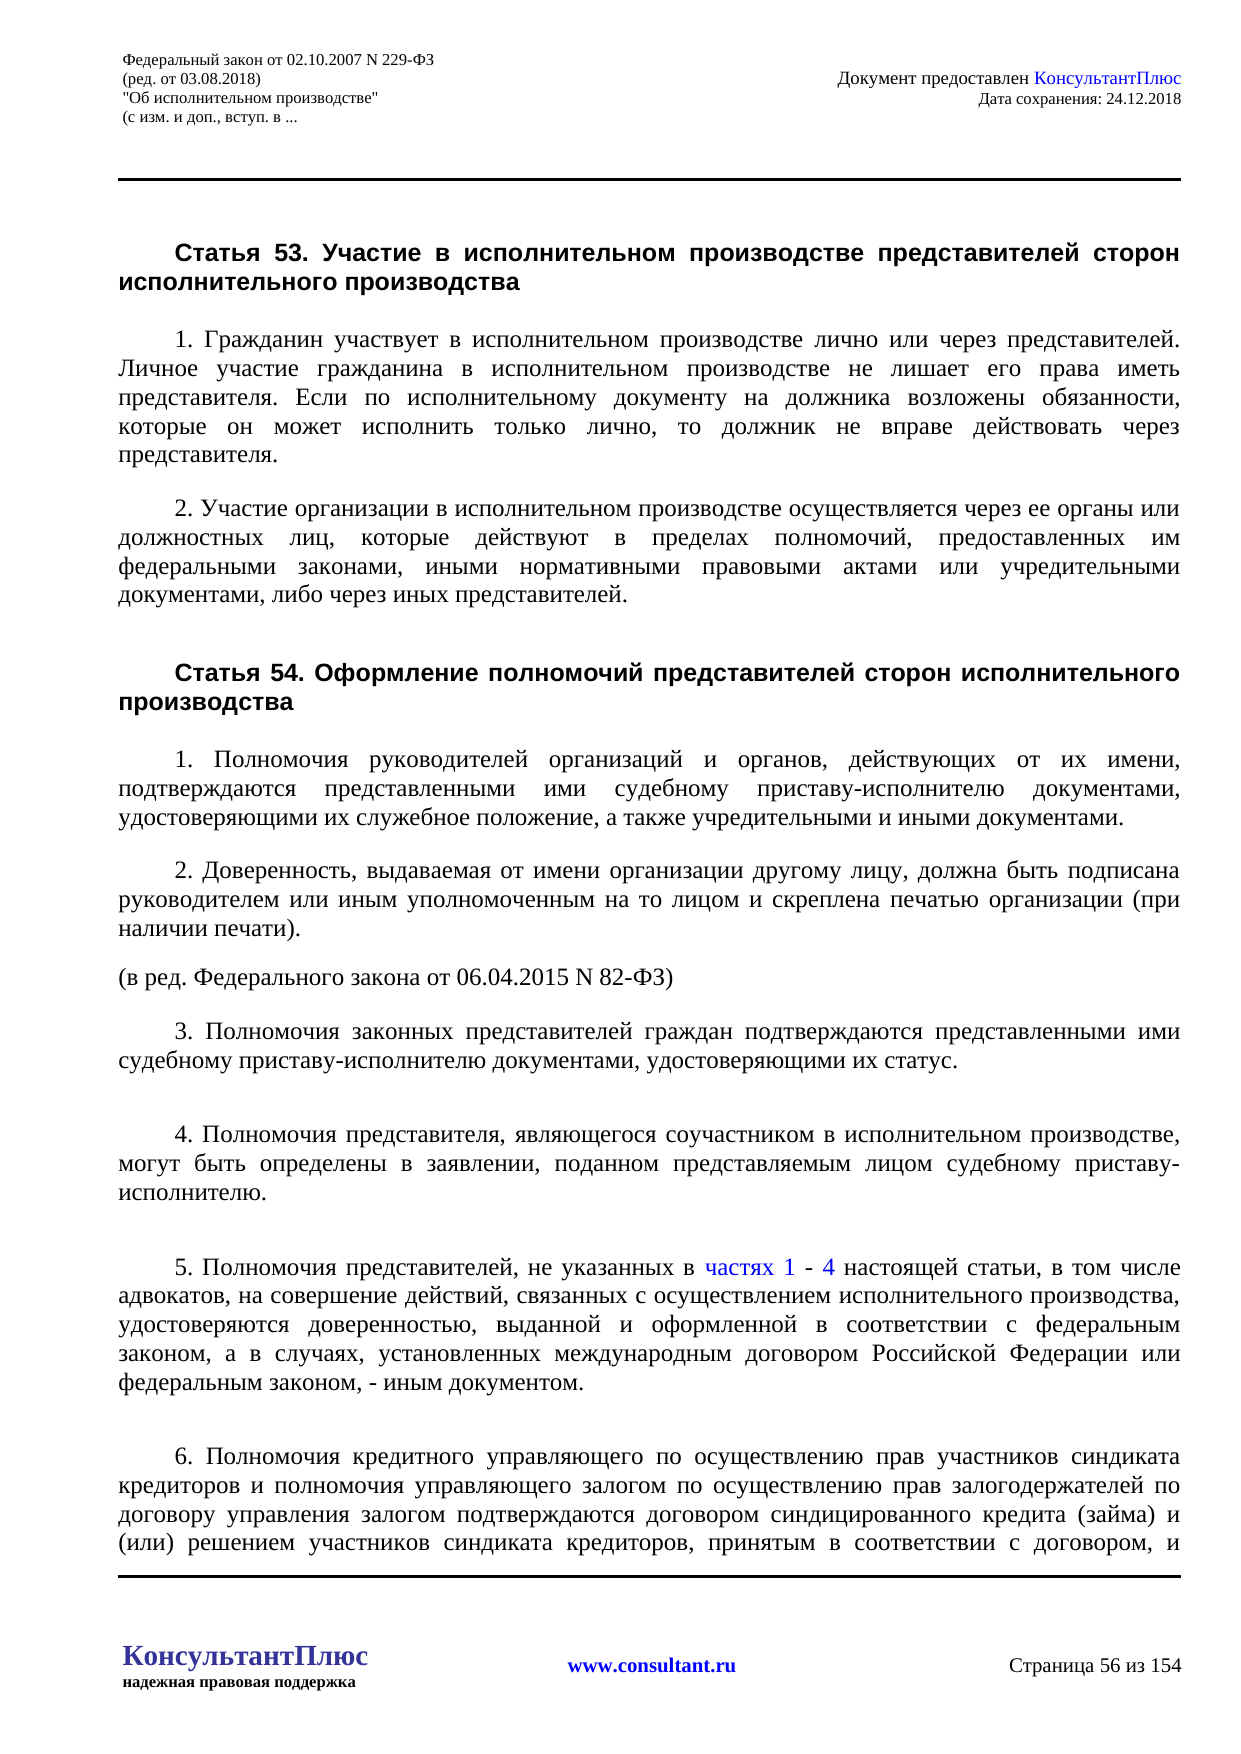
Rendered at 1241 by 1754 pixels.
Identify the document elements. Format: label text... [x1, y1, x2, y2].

text 2. Доверенность, выдаваемая от имени организации другому лицу, должна быть подписана руководителем или иным уполномоченным на то лицом и скреплена печатью организации (при наличии печати). [118, 855, 1181, 942]
text 3. Полномочия законных представителей граждан подтверждаются представленными ими судебному приставу-исполнителю документами, удостоверяющими их статус. [118, 1016, 1181, 1074]
text (в ред. Федерального закона от 06.04.2015 N 82-ФЗ) [118, 962, 1181, 991]
text 4. Полномочия представителя, являющегося соучастником в исполнительном производстве, могут быть определены в заявлении, поданном представляемым лицом судебному приставу-исполнителю. [118, 1119, 1181, 1206]
text 1. Гражданин участвует в исполнительном производстве лично или через представителей. Личное участие гражданина в исполнительном производстве не лишает его права иметь представителя. Если по исполнительному документу на должника возложены обязанности, которые он может исполнить только лично, то должник не вправе действовать через представителя. [118, 324, 1181, 468]
text 5. Полномочия представителей, не указанных в частях 1 - 4 настоящей статьи, в том числе адвокатов, на совершение действий, связанных с осуществлением исполнительного производства, удостоверяются доверенностью, выданной и оформленной в соответствии с федеральным законом, а в случаях, установленных международным договором Российской Федерации или федеральным законом, - иным документом. [118, 1252, 1181, 1395]
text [118, 1441, 1181, 1556]
title Статья 54. Оформление полномочий представителей сторон исполнительного производства [118, 658, 1181, 715]
text 2. Участие организации в исполнительном производстве осуществляется через ее органы или должностных лиц, которые действуют в пределах полномочий, предоставленных им федеральными законами, иными нормативными правовыми актами или учредительными документами, либо через иных представителей. [118, 493, 1181, 608]
title Статья 53. Участие в исполнительном производстве представителей сторон исполнительного производства [118, 238, 1181, 296]
text 1. Полномочия руководителей организаций и органов, действующих от их имени, подтверждаются представленными ими судебному приставу-исполнителю документами, удостоверяющими их служебное положение, а также учредительными и иными документами. [118, 744, 1181, 830]
